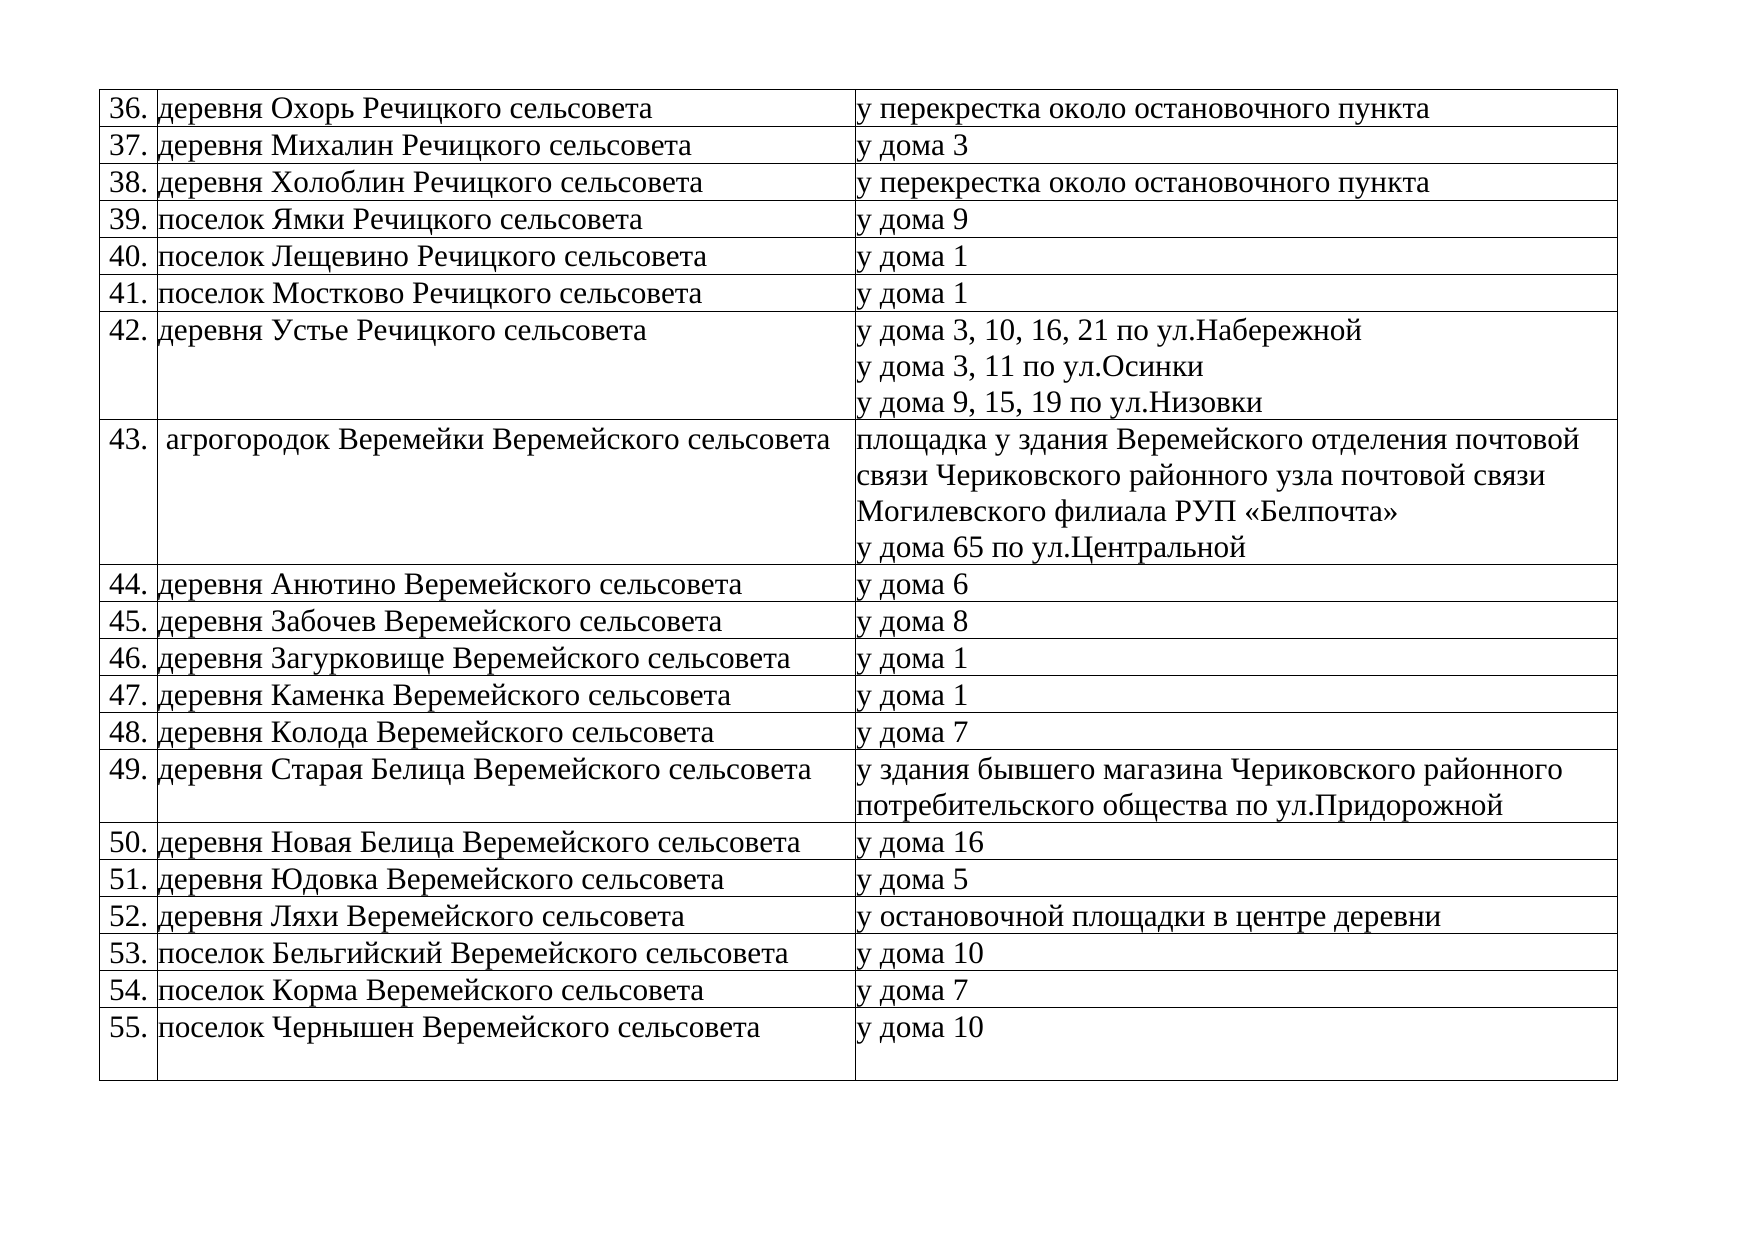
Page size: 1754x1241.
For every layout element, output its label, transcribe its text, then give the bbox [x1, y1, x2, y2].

table_cell деревня Забочев Веремейского сельсовета [158, 602, 855, 638]
table_cell агрогородок Веремейки Веремейского сельсовета [158, 420, 855, 564]
table_cell 52. [100, 897, 157, 933]
table_cell 46. [100, 639, 157, 675]
table_cell 42. [100, 312, 157, 419]
table_cell деревня Михалин Речицкого сельсовета [158, 127, 855, 163]
table_cell 47. [100, 676, 157, 712]
table_cell у дома 6 [856, 565, 1617, 601]
table_cell 45. [100, 602, 157, 638]
table_cell поселок Корма Веремейского сельсовета [158, 971, 855, 1007]
table_cell 53. [100, 934, 157, 970]
table_cell 55. [100, 1008, 157, 1080]
table_cell деревня Холоблин Речицкого сельсовета [158, 164, 855, 199]
table_cell у перекрестка около остановочного пункта [856, 164, 1617, 199]
table_cell деревня Устье Речицкого сельсовета [158, 312, 855, 419]
table_cell поселок Чернышен Веремейского сельсовета [158, 1008, 855, 1080]
table_cell у дома 10 [856, 1008, 1617, 1080]
table_cell 50. [100, 823, 157, 859]
table_cell у дома 10 [856, 934, 1617, 970]
table_cell 41. [100, 275, 157, 311]
table_cell у дома 3, 10, 16, 21 по ул.Набережной у дома 3, 11 по ул.Осинки у дома 9, 15, 19 по ул.Низовки [856, 312, 1617, 419]
table_cell у дома 1 [856, 238, 1617, 273]
table_cell у здания бывшего магазина Чериковского районного потребительского общества по ул.Придорожной [856, 750, 1617, 822]
table_cell 38. [100, 164, 157, 199]
table_cell у дома 7 [856, 971, 1617, 1007]
table_cell поселок Бельгийский Веремейского сельсовета [158, 934, 855, 970]
table_cell 36. [100, 90, 157, 126]
table_cell деревня Старая Белица Веремейского сельсовета [158, 750, 855, 822]
table_cell у дома 16 [856, 823, 1617, 859]
table_cell у остановочной площадки в центре деревни [856, 897, 1617, 933]
table_cell деревня Ляхи Веремейского сельсовета [158, 897, 855, 933]
table_cell у дома 9 [856, 201, 1617, 237]
table_cell у дома 5 [856, 860, 1617, 896]
table_cell деревня Юдовка Веремейского сельсовета [158, 860, 855, 896]
table_cell у дома 1 [856, 639, 1617, 675]
table_cell 49. [100, 750, 157, 822]
table_cell поселок Ямки Речицкого сельсовета [158, 201, 855, 237]
table_cell у дома 1 [856, 275, 1617, 311]
table_cell поселок Лещевино Речицкого сельсовета [158, 238, 855, 273]
table_cell 48. [100, 713, 157, 749]
table_cell 37. [100, 127, 157, 163]
table_cell деревня Загурковище Веремейского сельсовета [158, 639, 855, 675]
table_cell у дома 8 [856, 602, 1617, 638]
table_cell 39. [100, 201, 157, 237]
table_cell площадка у здания Веремейского отделения почтовой связи Чериковского районного узла почтовой связи Могилевского филиала РУП «Белпочта» у дома 65 по ул.Центральной [856, 420, 1617, 564]
table_cell деревня Анютино Веремейского сельсовета [158, 565, 855, 601]
table_cell деревня Охорь Речицкого сельсовета [158, 90, 855, 126]
table_cell 40. [100, 238, 157, 273]
table_cell деревня Колода Веремейского сельсовета [158, 713, 855, 749]
table_cell деревня Новая Белица Веремейского сельсовета [158, 823, 855, 859]
table_cell 54. [100, 971, 157, 1007]
table_cell поселок Мостково Речицкого сельсовета [158, 275, 855, 311]
table_cell у дома 1 [856, 676, 1617, 712]
table_cell у дома 3 [856, 127, 1617, 163]
table_cell у дома 7 [856, 713, 1617, 749]
table_cell 44. [100, 565, 157, 601]
table_cell у перекрестка около остановочного пункта [856, 90, 1617, 126]
table_cell 51. [100, 860, 157, 896]
table_cell деревня Каменка Веремейского сельсовета [158, 676, 855, 712]
table_cell 43. [100, 420, 157, 564]
